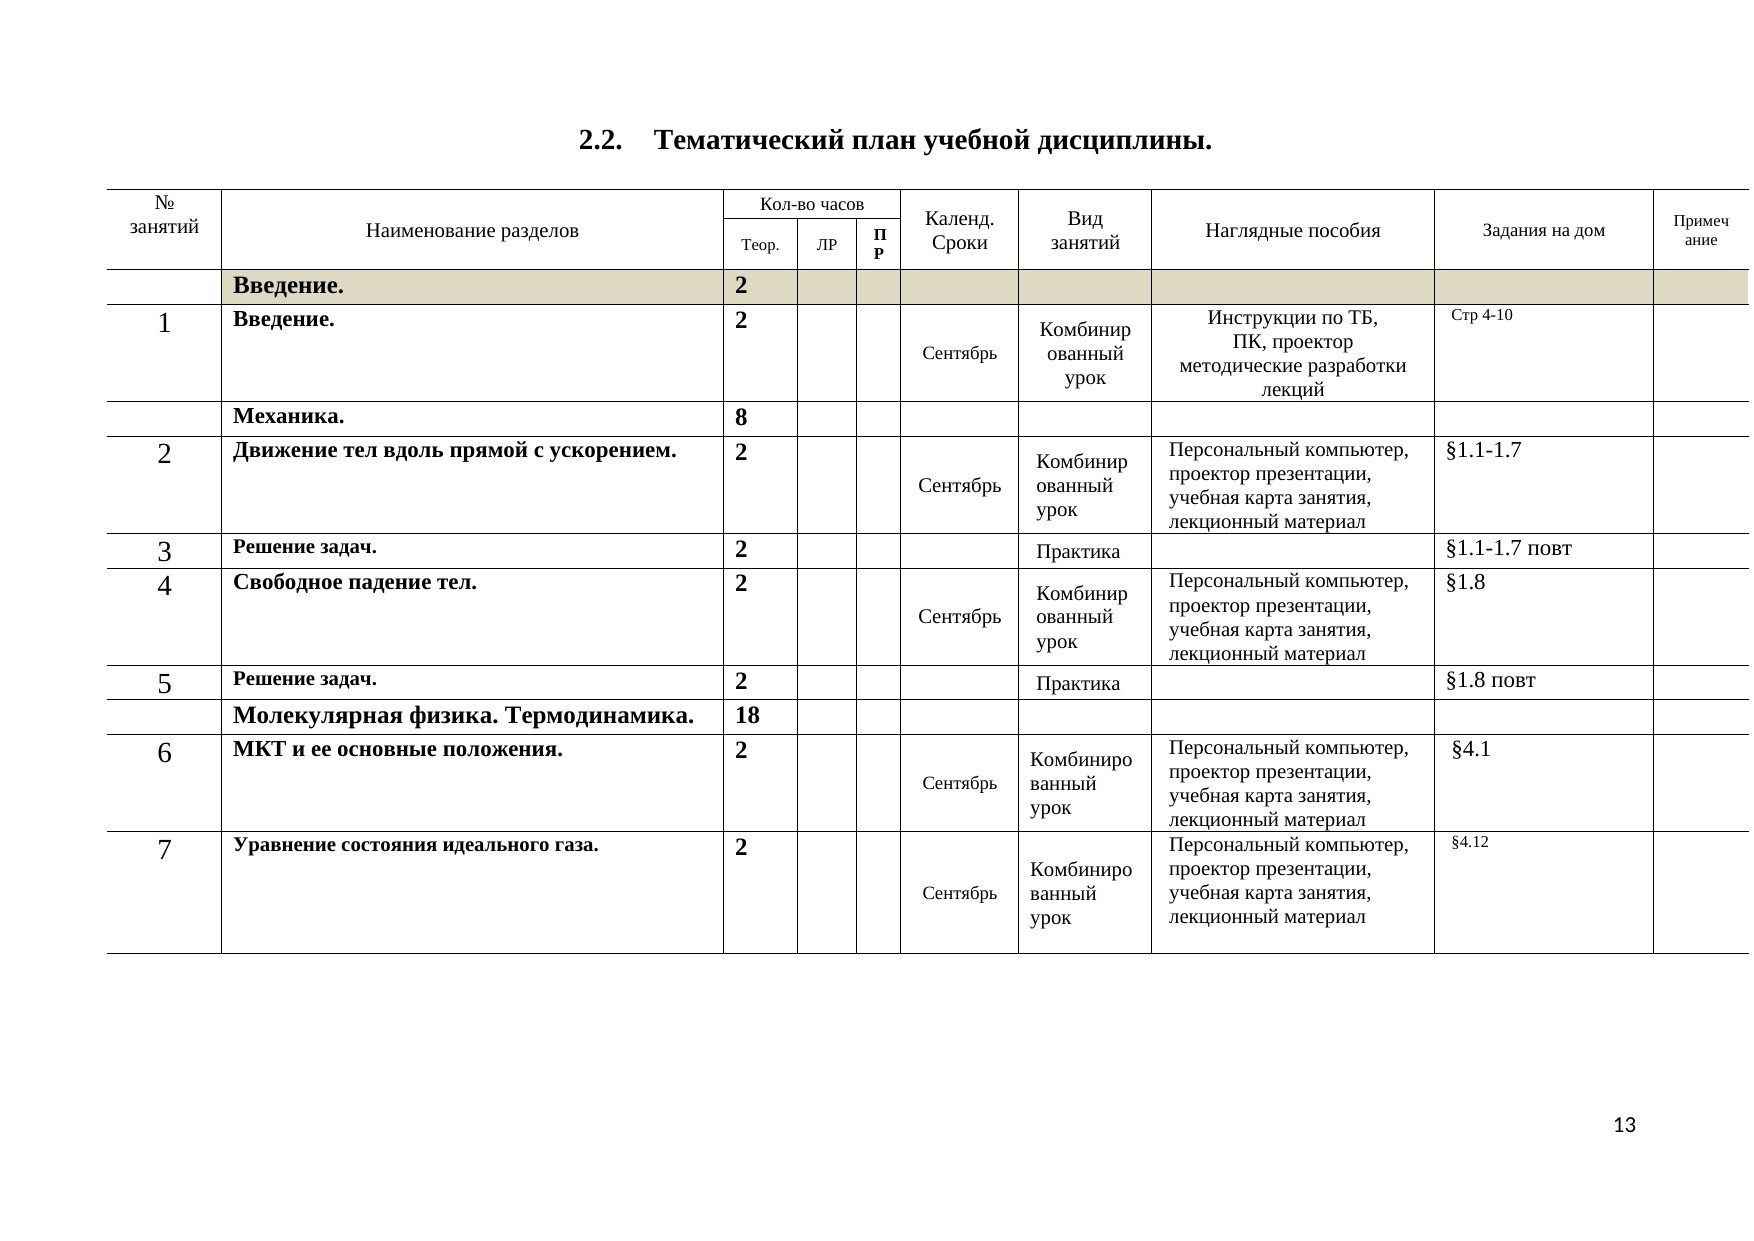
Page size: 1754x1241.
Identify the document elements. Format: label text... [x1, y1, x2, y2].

table_cell [1654, 666, 1748, 699]
table_cell Комбинированный урок [1019, 437, 1151, 533]
table_cell [1654, 437, 1748, 533]
table_cell Механика. [222, 402, 723, 436]
table_header Вид занятий [1019, 190, 1151, 269]
table_cell [857, 402, 900, 436]
table_cell 3 [107, 534, 221, 567]
table_cell Персональный компьютер, проектор презентации, учебная карта занятия, лекционный материал [1152, 569, 1434, 665]
table_cell Решение задач. [222, 666, 723, 699]
table_header Примечание [1654, 190, 1748, 269]
table_cell [107, 700, 221, 734]
table_cell 2 [724, 832, 797, 953]
table_cell [107, 402, 221, 436]
table_cell [901, 700, 1018, 734]
table_cell Инструкции по ТБ, ПК, проектор методические разработки лекций [1152, 305, 1434, 401]
table_cell [1654, 569, 1748, 665]
table_cell [1152, 402, 1434, 436]
table_cell [1152, 700, 1434, 734]
table_cell §4.1 [1435, 735, 1653, 831]
table_header Наименование разделов [222, 190, 723, 269]
table_cell Сентябрь [901, 569, 1018, 665]
table_cell [798, 569, 856, 665]
table_header Кол-во часов [724, 190, 900, 218]
table_cell [857, 305, 900, 401]
table_cell 2 [724, 270, 797, 304]
table_cell [1654, 832, 1748, 953]
table_cell Теор. [724, 219, 797, 269]
table_cell [798, 305, 856, 401]
table_cell [857, 735, 900, 831]
table_cell Сентябрь [901, 832, 1018, 953]
table_cell [1654, 735, 1748, 831]
table_cell [798, 437, 856, 533]
table_cell [857, 569, 900, 665]
table_cell Комбинированный урок [1019, 569, 1151, 665]
table_cell Сентябрь [901, 305, 1018, 401]
table_cell §1.1-1.7 повт [1435, 534, 1653, 567]
table_cell 8 [724, 402, 797, 436]
table_header Задания на дом [1435, 190, 1653, 269]
table_cell [798, 700, 856, 734]
table_cell [1654, 700, 1748, 734]
table_cell ЛР [798, 219, 856, 269]
table_cell ПР [857, 219, 900, 269]
table_cell [901, 534, 1018, 567]
table_cell 2 [724, 569, 797, 665]
table_cell Стр 4-10 [1435, 305, 1653, 401]
table_cell [857, 832, 900, 953]
table_cell [1152, 270, 1434, 304]
table_cell [798, 832, 856, 953]
table_cell [857, 534, 900, 567]
table_cell Персональный компьютер, проектор презентации, учебная карта занятия, лекционный материал [1152, 437, 1434, 533]
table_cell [1152, 832, 1434, 953]
table_cell Комбинированный урок [1019, 735, 1151, 831]
table_cell 4 [107, 569, 221, 665]
table_header Наглядные пособия [1152, 190, 1434, 269]
table_cell Сентябрь [901, 437, 1018, 533]
table_cell 6 [107, 735, 221, 831]
table_cell 5 [107, 666, 221, 699]
table_cell [107, 270, 221, 304]
table_cell 2 [107, 437, 221, 533]
table_cell 1 [107, 305, 221, 401]
table_cell Введение. [222, 270, 723, 304]
table_cell 2 [724, 666, 797, 699]
table_cell 2 [724, 305, 797, 401]
table_cell [1152, 666, 1434, 699]
table_cell Уравнение состояния идеального газа. [222, 832, 723, 953]
list Тематический план учебной дисциплины. [156, 122, 1636, 156]
table_cell §1.8 [1435, 569, 1653, 665]
table_header Календ. Сроки [901, 190, 1018, 269]
table_cell 7 [107, 832, 221, 953]
table_cell Сентябрь [901, 735, 1018, 831]
table_cell [1654, 270, 1748, 304]
table_cell §1.8 повт [1435, 666, 1653, 699]
table_cell 2 [724, 735, 797, 831]
table_cell Практика [1019, 666, 1151, 699]
table_cell [798, 735, 856, 831]
table_cell [901, 402, 1018, 436]
table_cell Комбинированный урок [1019, 305, 1151, 401]
table_cell [1435, 402, 1653, 436]
table_cell [1152, 534, 1434, 567]
table_cell [1435, 700, 1653, 734]
table_cell Молекулярная физика. Термодинамика. [222, 700, 723, 734]
table_cell [1435, 270, 1653, 304]
table_cell [1019, 270, 1151, 304]
table_cell [798, 534, 856, 567]
table_cell [1654, 305, 1748, 401]
table_cell МКТ и ее основные положения. [222, 735, 723, 831]
table_cell 2 [724, 437, 797, 533]
table_cell §4.12 [1435, 832, 1653, 953]
table_cell Практика [1019, 534, 1151, 567]
table_cell 2 [724, 534, 797, 567]
table_cell §1.1-1.7 [1435, 437, 1653, 533]
table_cell [1019, 402, 1151, 436]
table_cell [1019, 700, 1151, 734]
table_cell 18 [724, 700, 797, 734]
table_cell [1654, 402, 1748, 436]
table_cell Свободное падение тел. [222, 569, 723, 665]
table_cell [1019, 832, 1151, 953]
table_cell Введение. [222, 305, 723, 401]
table_cell [1654, 534, 1748, 567]
table_cell [857, 270, 900, 304]
table_cell [901, 666, 1018, 699]
table_cell [798, 666, 856, 699]
table_header № занятий [107, 190, 221, 269]
table_cell [857, 666, 900, 699]
table_cell Движение тел вдоль прямой с ускорением. [222, 437, 723, 533]
table_cell Персональный компьютер, проектор презентации, учебная карта занятия, лекционный материал [1152, 735, 1434, 831]
table_cell [901, 270, 1018, 304]
table_cell [857, 700, 900, 734]
table_cell Решение задач. [222, 534, 723, 567]
table_cell [857, 437, 900, 533]
table_cell [798, 402, 856, 436]
table_cell [798, 270, 856, 304]
